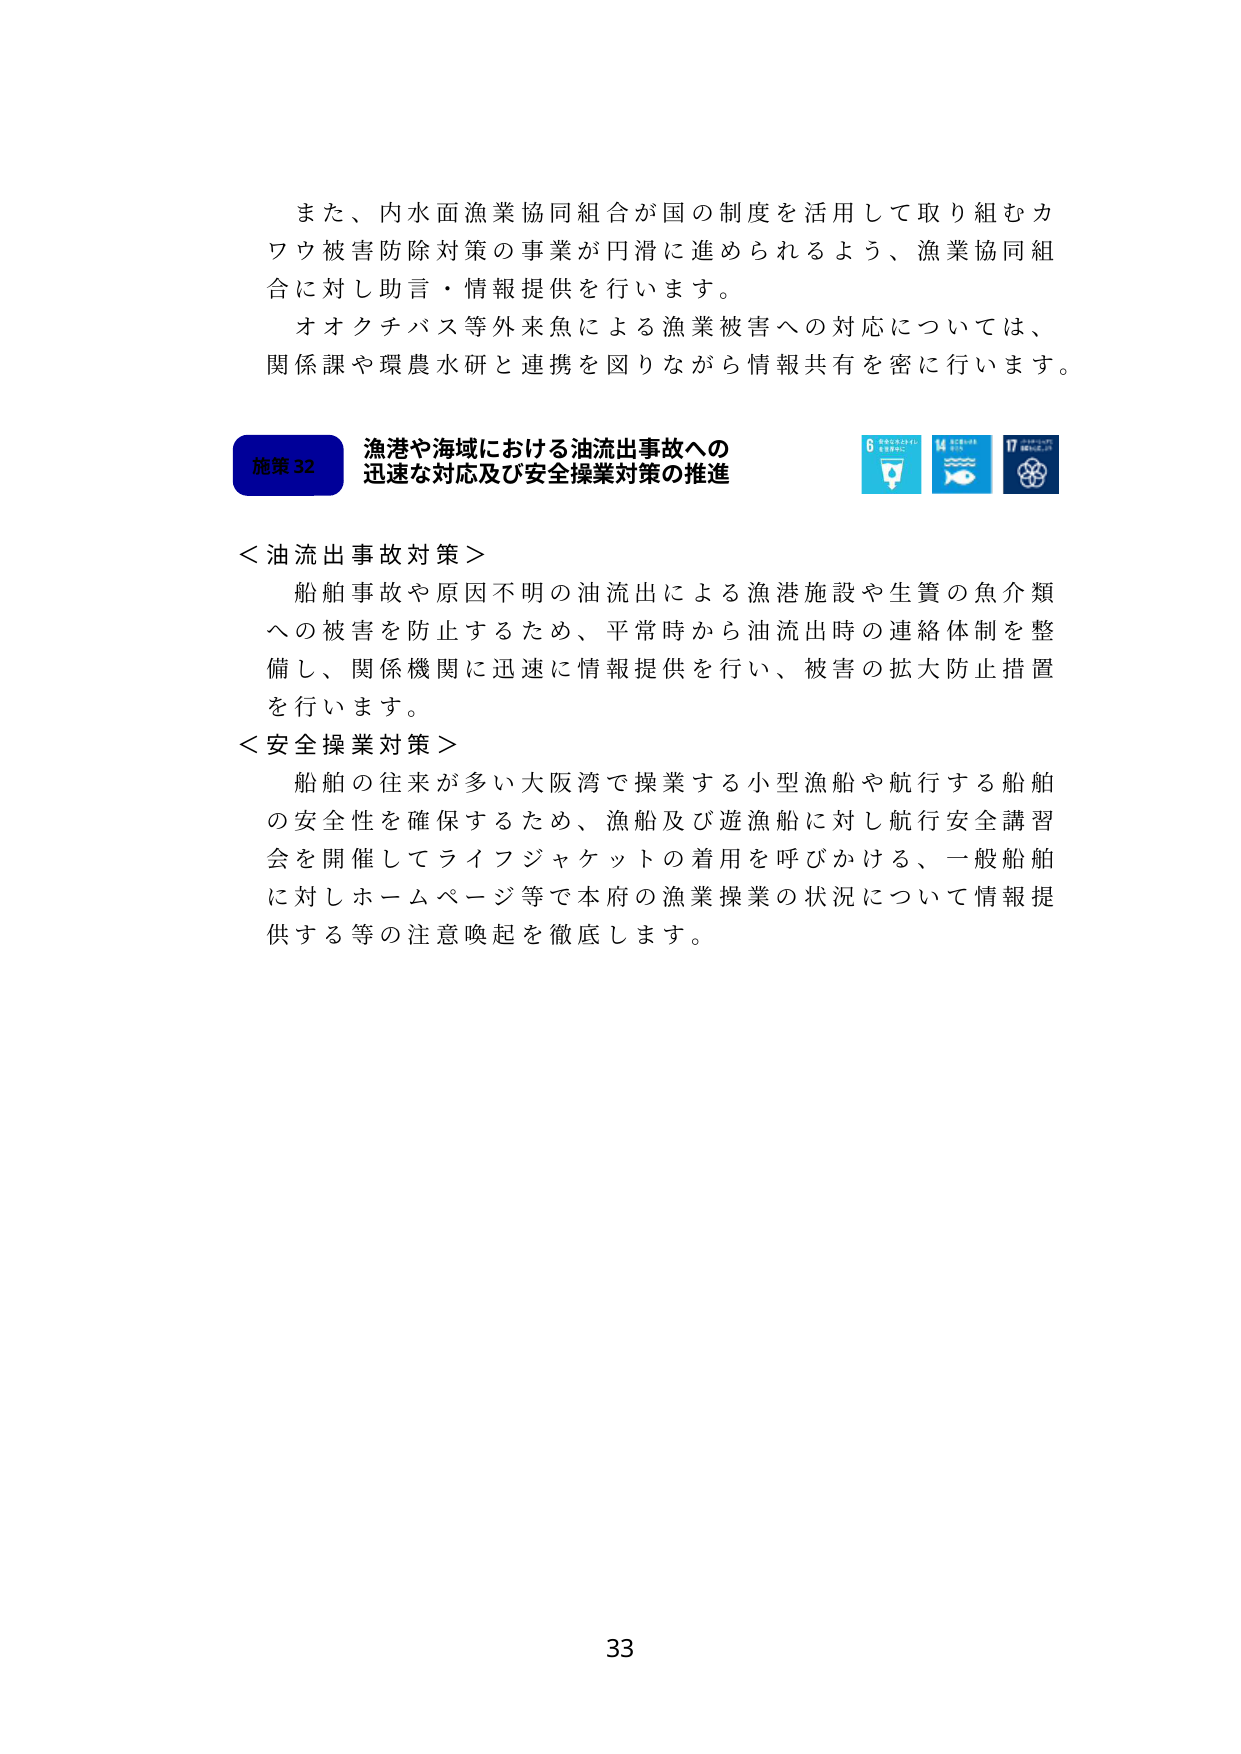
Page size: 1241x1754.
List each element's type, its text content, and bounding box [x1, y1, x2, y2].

text オオクチバス等外来魚による漁業被害への対応については、関係課や環農水研と連携を図りながら情報共有を密に行います。 [257, 307, 1059, 383]
text ＜油流出事故対策＞ [232, 535, 1059, 573]
text 船舶の往来が多い大阪湾で操業する小型漁船や航行する船舶の安全性を確保するため、漁船及び遊漁船に対し航行安全講習会を開催してライフジャケットの着用を呼びかける、一般船舶に対しホームページ等で本府の漁業操業の状況について情報提供する等の注意喚起を徹底します。 [257, 763, 1059, 953]
text 船舶事故や原因不明の油流出による漁港施設や生簀の魚介類への被害を防止するため、平常時から油流出時の連絡体制を整備し、関係機関に迅速に情報提供を行い、被害の拡大防止措置を行います。 [257, 573, 1059, 725]
text ＜安全操業対策＞ [232, 725, 1059, 763]
text また、内水面漁業協同組合が国の制度を活用して取り組むカワウ被害防除対策の事業が円滑に進められるよう、漁業協同組合に対し助言・情報提供を行います。 [257, 193, 1059, 307]
